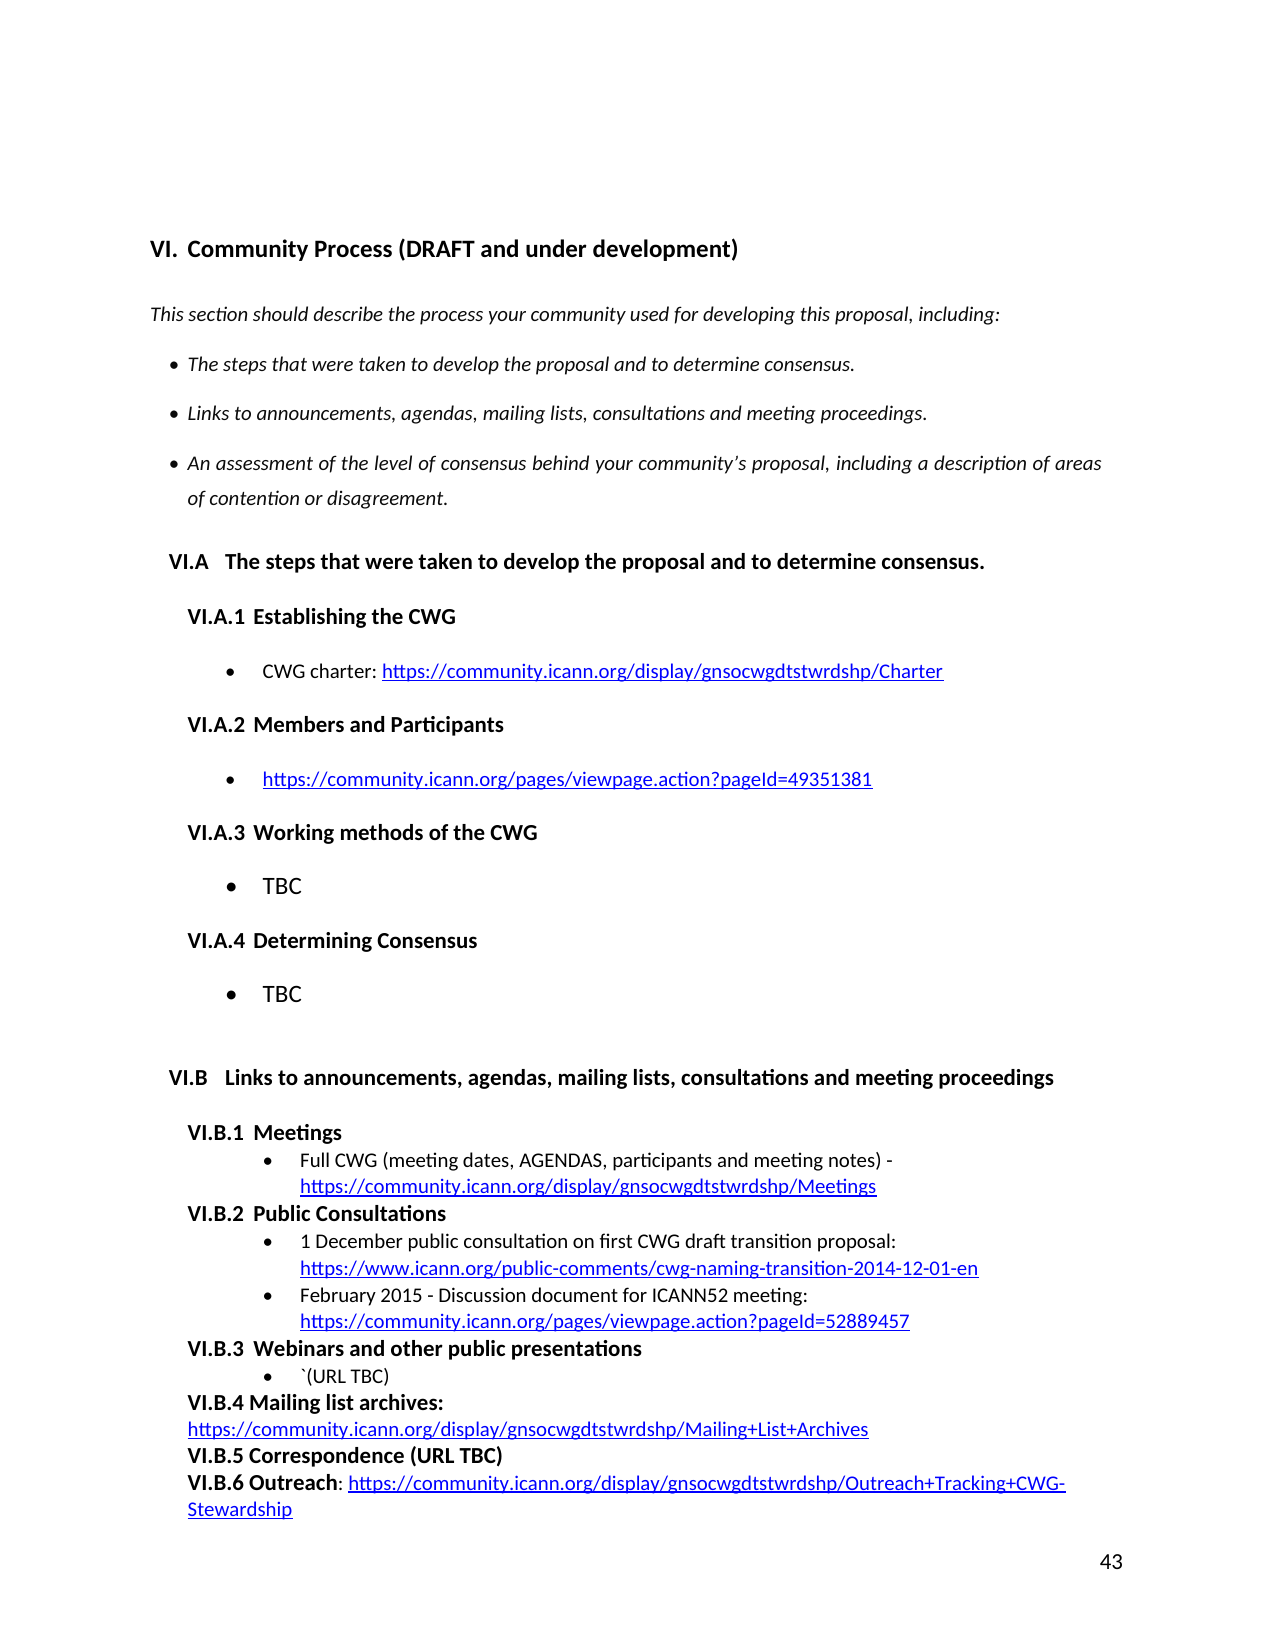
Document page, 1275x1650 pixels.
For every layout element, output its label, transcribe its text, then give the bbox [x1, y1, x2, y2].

list Establishing the CWG [187, 602, 1123, 630]
list TBC [225, 873, 1123, 899]
list 1 December public consultation on first CWG draft transition proposal: https://www.icann.org/public-comments/cwg-naming-transition-2014-12-01-en [262, 1227, 1123, 1281]
list CWG charter: https://community.icann.org/display/gnsocwgdtstwrdshp/Charter [225, 657, 1123, 683]
list Working methods of the CWG [187, 818, 1123, 846]
list February 2015 - Discussion document for ICANN52 meeting: https://community.icann.org/pages/viewpage.action?pageId=52889457 [262, 1281, 1123, 1334]
text This section should describe the process your community used for developing this proposal, including: [150, 301, 1123, 327]
list The steps that were taken to develop the proposal and to determine consensus. [169, 351, 1123, 376]
list Public Consultations [187, 1199, 1123, 1227]
list An assessment of the level of consensus behind your community’s proposal, including a description of areas of contention or disagreement. [169, 450, 1104, 511]
text VI.B.6 Outreach: https://community.icann.org/display/gnsocwgdtstwrdshp/Outreach+Tracking+CWG-Stewardship [187, 1469, 1123, 1522]
text VI.B.5 Correspondence (URL TBC) [187, 1442, 1123, 1469]
list TBC [225, 981, 1123, 1007]
list Links to announcements, agendas, mailing lists, consultations and meeting proceedings. [169, 400, 1123, 426]
list Determining Consensus [187, 926, 1123, 954]
list Webinars and other public presentations [187, 1334, 1123, 1362]
subtitle Community Process (DRAFT and under development) [178, 233, 1123, 264]
list The steps that were taken to develop the proposal and to determine consensus. [169, 547, 1123, 575]
list `(URL TBC) [262, 1362, 1123, 1389]
list Meetings [187, 1118, 1123, 1146]
list Members and Participants [187, 710, 1123, 738]
text VI.B.4 Mailing list archives: https://community.icann.org/display/gnsocwgdtstwrdshp/Mailing+List+Archives [187, 1389, 1123, 1442]
list Links to announcements, agendas, mailing lists, consultations and meeting proceedings [169, 1061, 1123, 1091]
list https://community.icann.org/pages/viewpage.action?pageId=49351381 [225, 765, 1123, 791]
list Full CWG (meeting dates, AGENDAS, participants and meeting notes) - https://community.icann.org/display/gnsocwgdtstwrdshp/Meetings [262, 1146, 1123, 1199]
